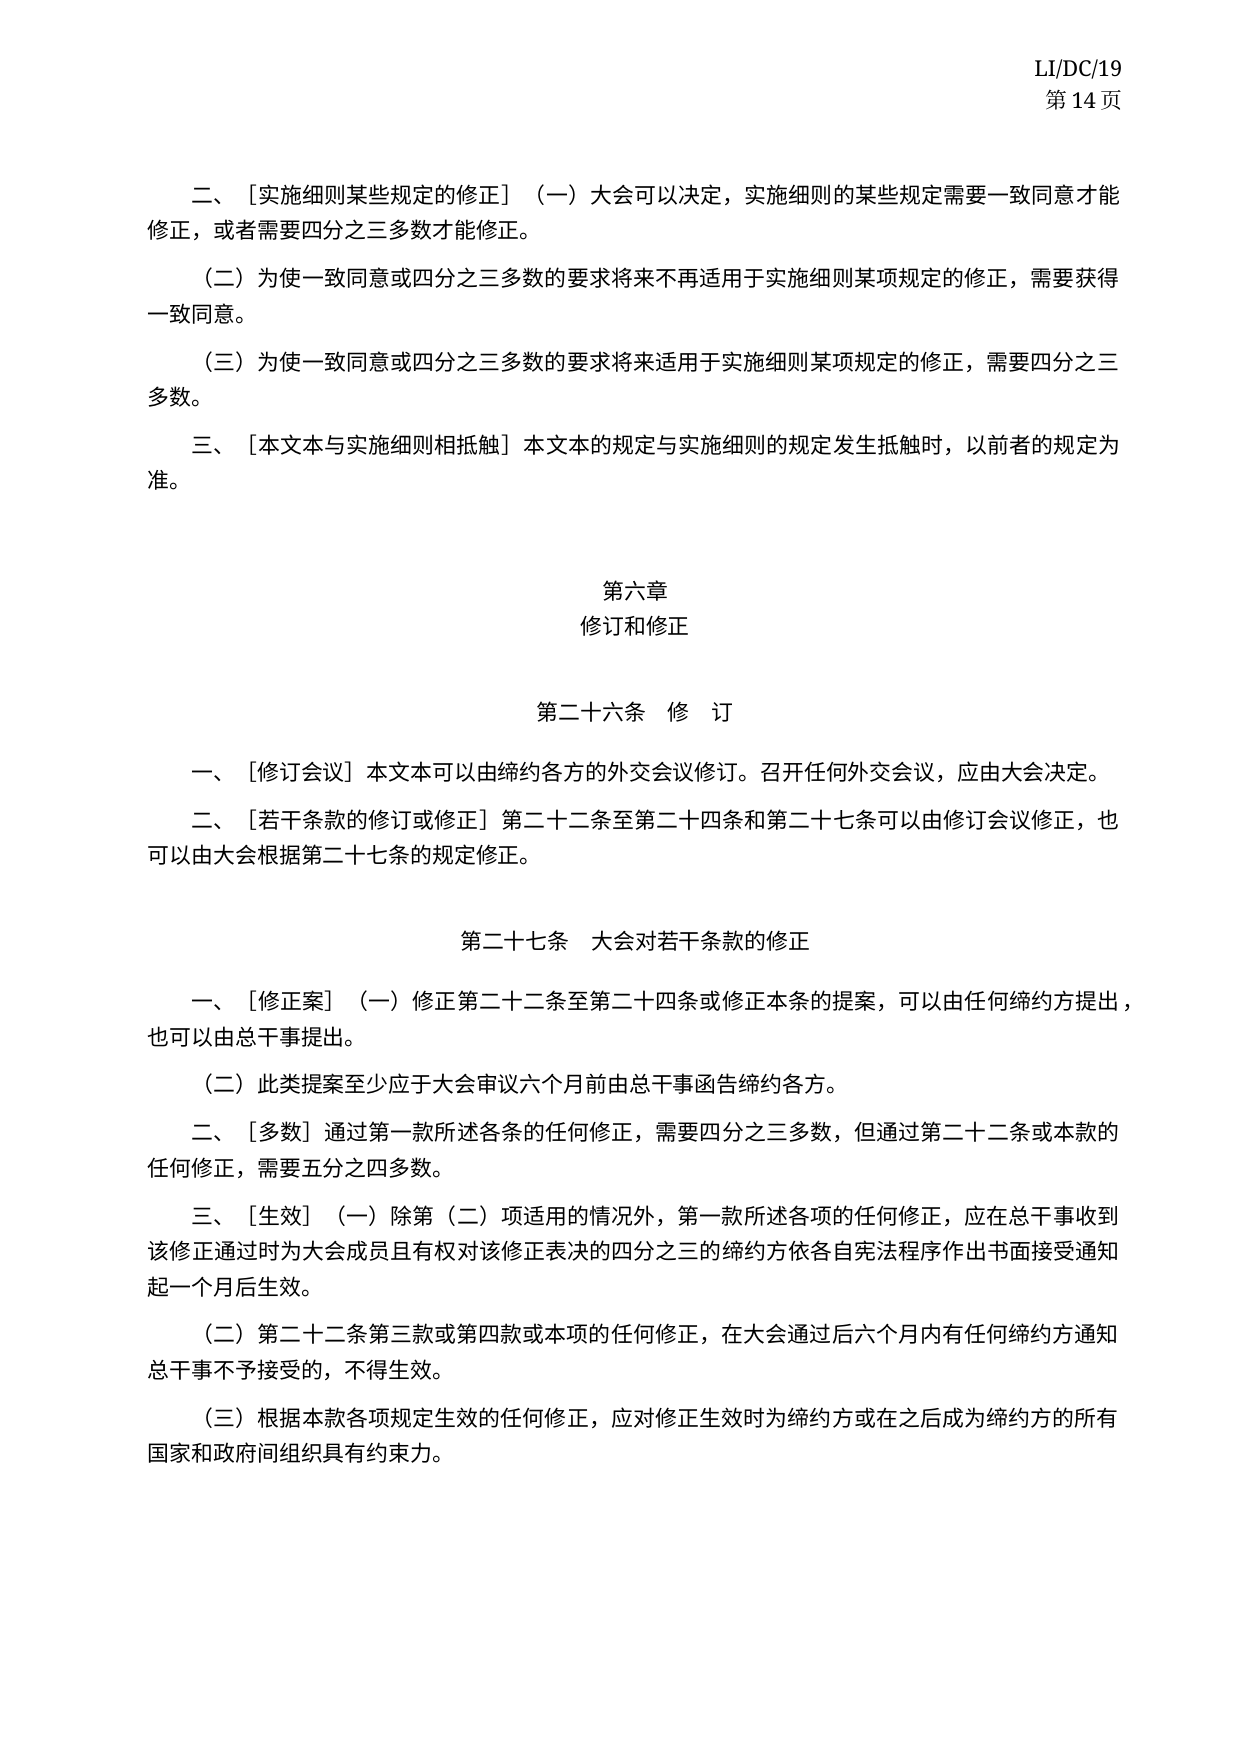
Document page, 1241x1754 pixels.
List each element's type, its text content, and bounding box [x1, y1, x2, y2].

text 第二十七条 大会对若干条款的修正 [148, 920, 1122, 955]
text （二）第二十二条第三款或第四款或本项的任何修正，在大会通过后六个月内有任何缔约方通知总干事不予接受的，不得生效。 [148, 1314, 1122, 1384]
text 第二十六条 修 订 [148, 691, 1122, 726]
text 一、［修正案］（一）修正第二十二条至第二十四条或修正本条的提案，可以由任何缔约方提出，也可以由总干事提出。 [148, 980, 1122, 1051]
text （三）为使一致同意或四分之三多数的要求将来适用于实施细则某项规定的修正，需要四分之三多数。 [148, 341, 1122, 412]
text （三）根据本款各项规定生效的任何修正，应对修正生效时为缔约方或在之后成为缔约方的所有国家和政府间组织具有约束力。 [148, 1397, 1122, 1468]
text 三、［生效］（一）除第（二）项适用的情况外，第一款所述各项的任何修正，应在总干事收到该修正通过时为大会成员且有权对该修正表决的四分之三的缔约方依各自宪法程序作出书面接受通知起一个月后生效。 [148, 1195, 1122, 1301]
text 一、［修订会议］本文本可以由缔约各方的外交会议修订。召开任何外交会议，应由大会决定。 [148, 751, 1122, 787]
text 二、［实施细则某些规定的修正］（一）大会可以决定，实施细则的某些规定需要一致同意才能修正，或者需要四分之三多数才能修正。 [148, 174, 1122, 245]
text 第六章 修订和修正 [148, 570, 1122, 641]
text 二、［多数］通过第一款所述各条的任何修正，需要四分之三多数，但通过第二十二条或本款的任何修正，需要五分之四多数。 [148, 1112, 1122, 1182]
text 三、［本文本与实施细则相抵触］本文本的规定与实施细则的规定发生抵触时，以前者的规定为‍准。 [148, 424, 1122, 495]
text 二、［若干条款的修订或修正］第二十二条至第二十四条和第二十七条可以由修订会议修正，也可以由大会根据第二十七条的规定修正。 [148, 799, 1122, 870]
text （二）为使一致同意或四分之三多数的要求将来不再适用于实施细则某项规定的修正，需要获得一致同意。 [148, 257, 1122, 328]
text （二）此类提案至少应于大会审议六个月前由总干事函告缔约各方。 [148, 1064, 1122, 1099]
